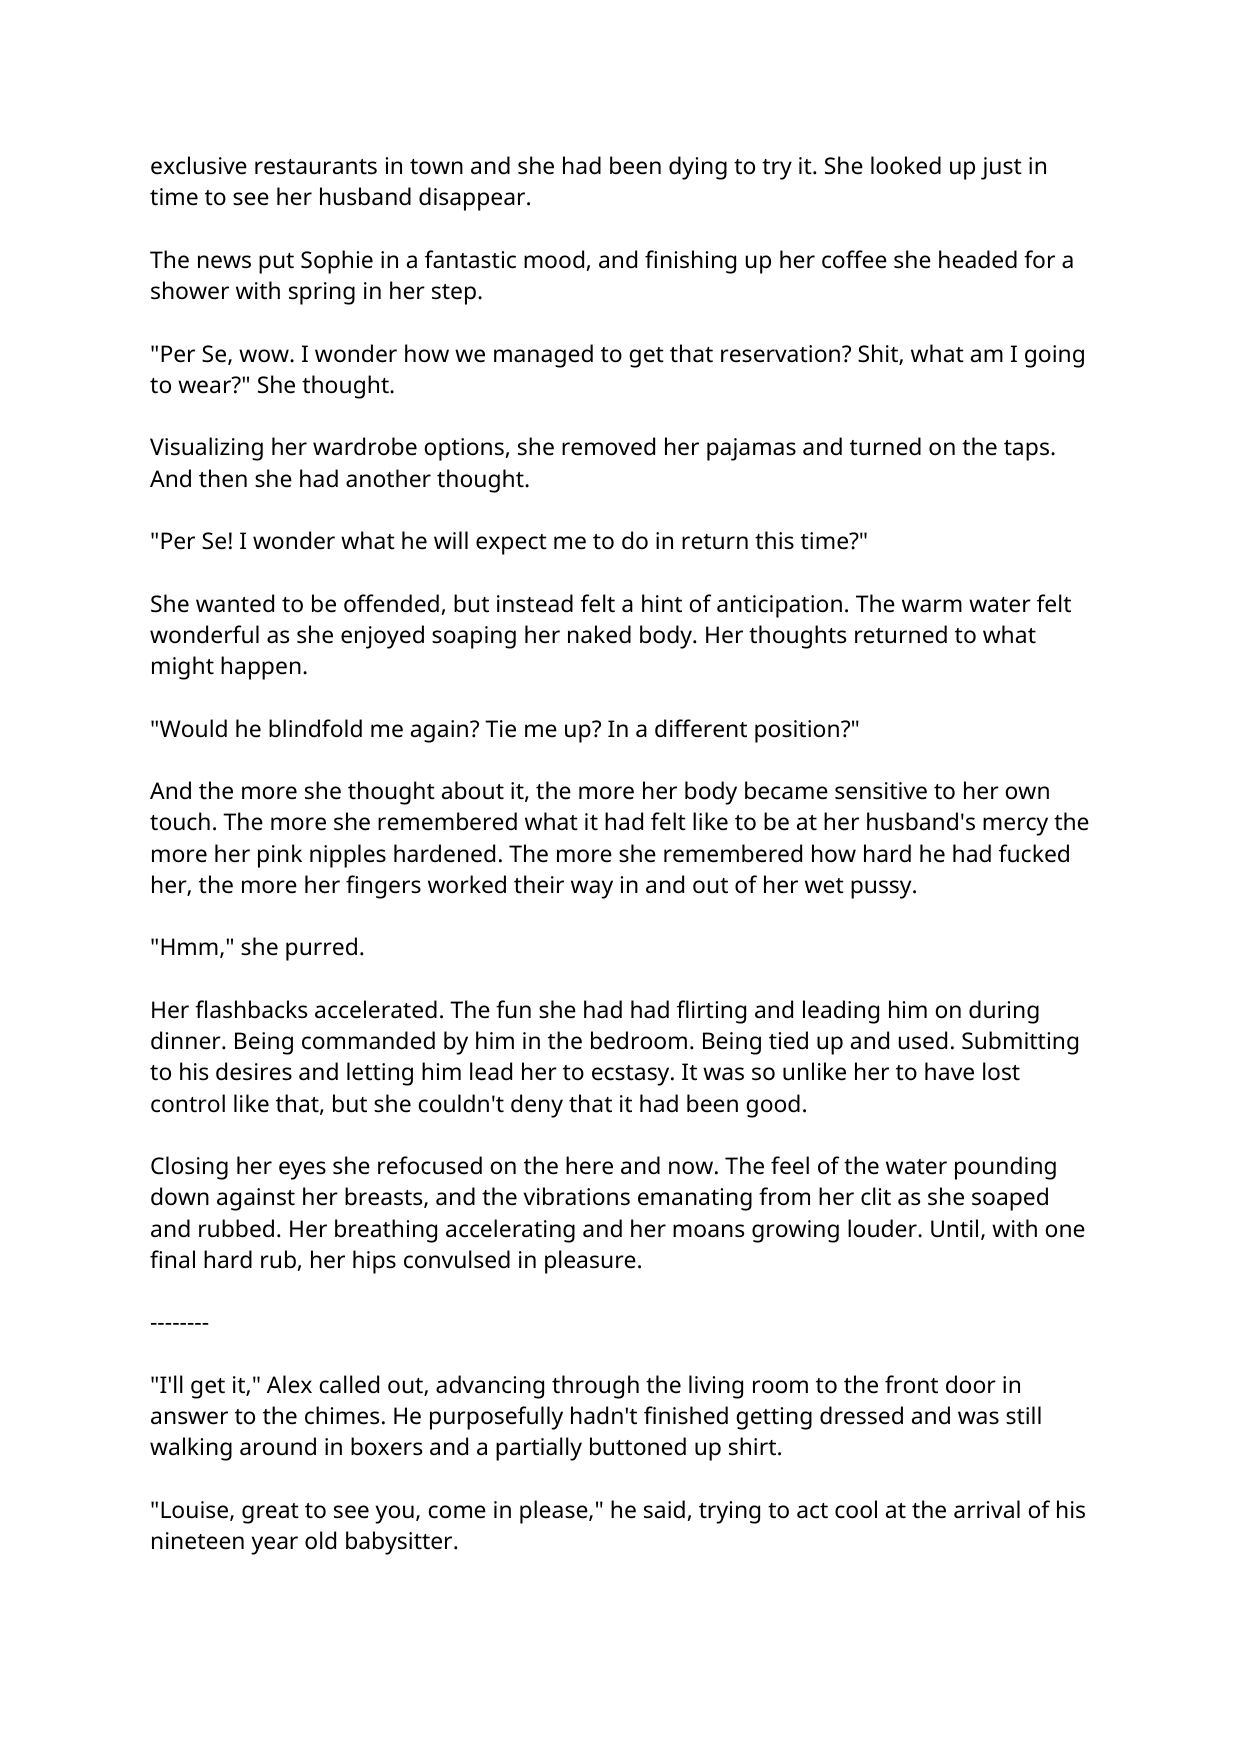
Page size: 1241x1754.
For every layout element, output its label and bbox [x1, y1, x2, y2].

text [150, 150, 1090, 1587]
